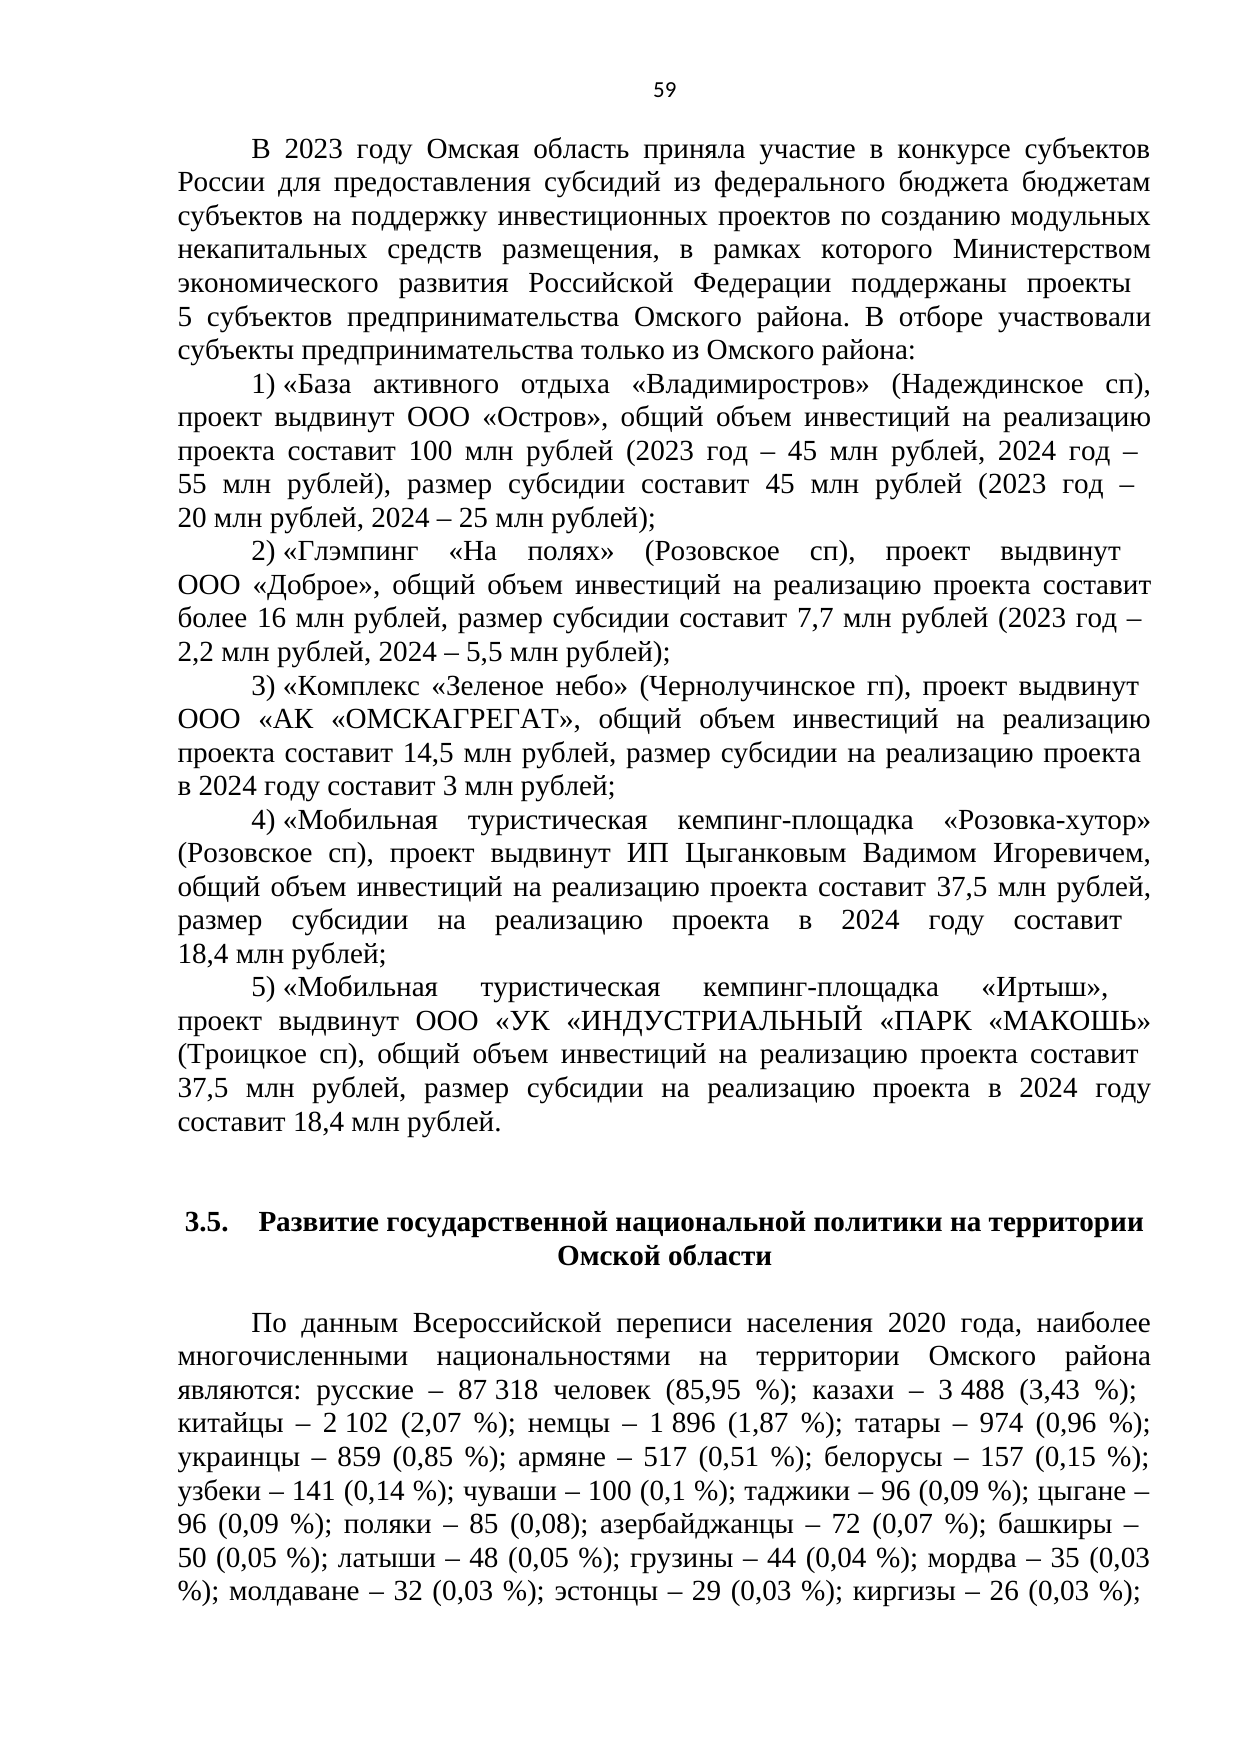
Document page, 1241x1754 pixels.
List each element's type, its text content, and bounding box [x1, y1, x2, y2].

text В 2023 году Омская область приняла участие в конкурсе субъектов России для предоставления субсидий из федерального бюджета бюджетам субъектов на поддержку инвестиционных проектов по созданию модульных некапитальных средств размещения, в рамках которого Министерством экономического развития Российской Федерации поддержаны проекты 5 субъектов предпринимательства Омского района. В отборе участвовали субъекты предпринимательства только из Омского района: [177, 131, 1152, 366]
text 5) «Мобильная туристическая кемпинг-площадка «Иртыш», проект выдвинут ООО «УК «ИНДУСТРИАЛЬНЫЙ «ПАРК «МАКОШЬ» (Троицкое сп), общий объем инвестиций на реализацию проекта составит 37,5 млн рублей, размер субсидии на реализацию проекта в 2024 году составит 18,4 млн рублей. [177, 969, 1152, 1137]
text 3) «Комплекс «Зеленое небо» (Чернолучинское гп), проект выдвинут ООО «АК «ОМСКАГРЕГАТ», общий объем инвестиций на реализацию проекта составит 14,5 млн рублей, размер субсидии на реализацию проекта в 2024 году составит 3 млн рублей; [177, 668, 1152, 802]
text 2) «Глэмпинг «На полях» (Розовское сп), проект выдвинут ООО «Доброе», общий объем инвестиций на реализацию проекта составит более 16 млн рублей, размер субсидии составит 7,7 млн рублей (2023 год – 2,2 млн рублей, 2024 – 5,5 млн рублей); [177, 533, 1152, 668]
text 4) «Мобильная туристическая кемпинг-площадка «Розовка-хутор» (Розовское сп), проект выдвинут ИП Цыганковым Вадимом Игоревичем, общий объем инвестиций на реализацию проекта составит 37,5 млн рублей, размер субсидии на реализацию проекта в 2024 году составит 18,4 млн рублей; [177, 802, 1152, 969]
subtitle Развитие государственной национальной политики на территории Омской области [177, 1204, 1152, 1271]
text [177, 1305, 1152, 1607]
text 1) «База активного отдыха «Владимиростров» (Надеждинское сп), проект выдвинут ООО «Остров», общий объем инвестиций на реализацию проекта составит 100 млн рублей (2023 год – 45 млн рублей, 2024 год – 55 млн рублей), размер субсидии составит 45 млн рублей (2023 год – 20 млн рублей, 2024 – 25 млн рублей); [177, 366, 1152, 533]
